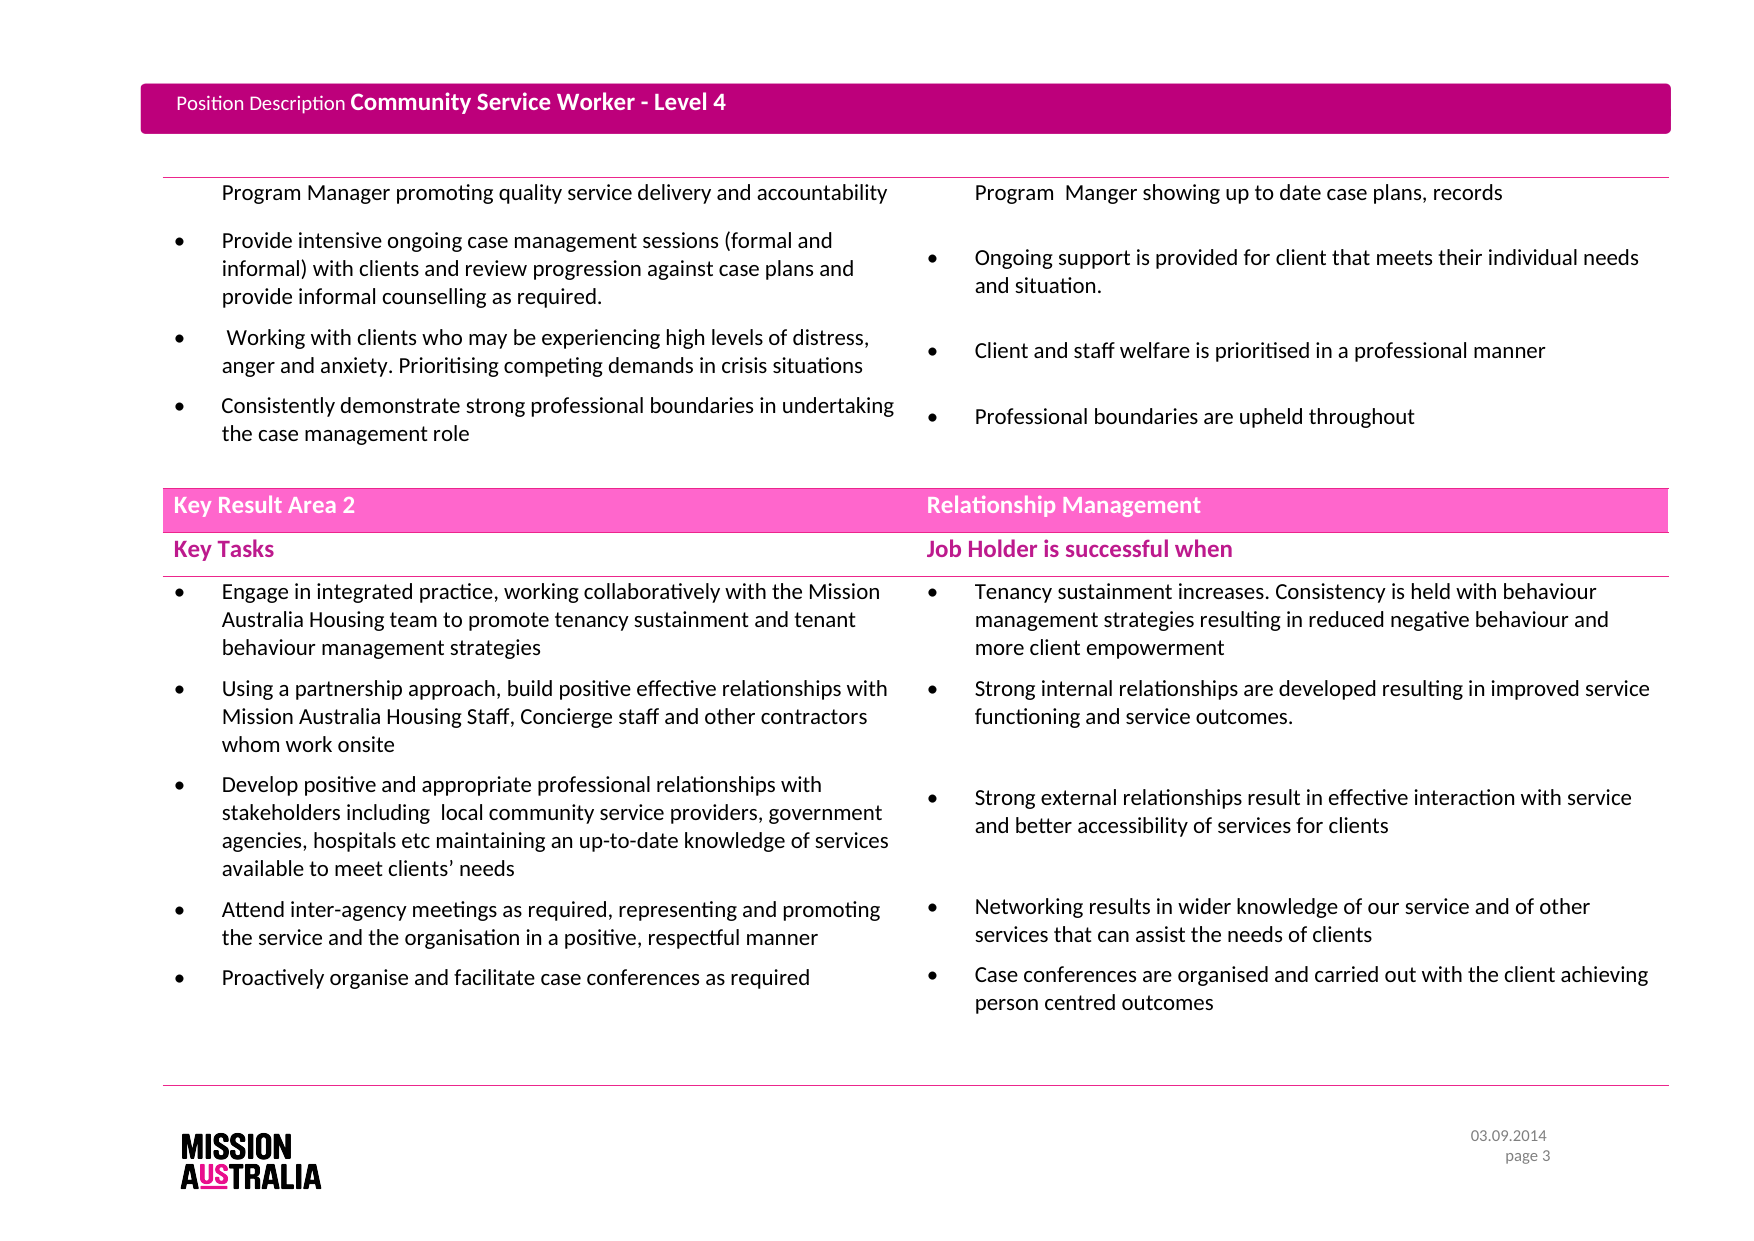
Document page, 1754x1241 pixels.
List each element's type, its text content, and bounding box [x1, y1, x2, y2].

table_cell Job Holder is successful when [915, 533, 1668, 576]
table_cell Relationship Management [915, 489, 1668, 532]
picture [174, 1126, 328, 1196]
table_cell Key Tasks [163, 533, 915, 576]
picture [0, 81, 1754, 139]
table_cell Key Result Area 2 [163, 489, 915, 532]
